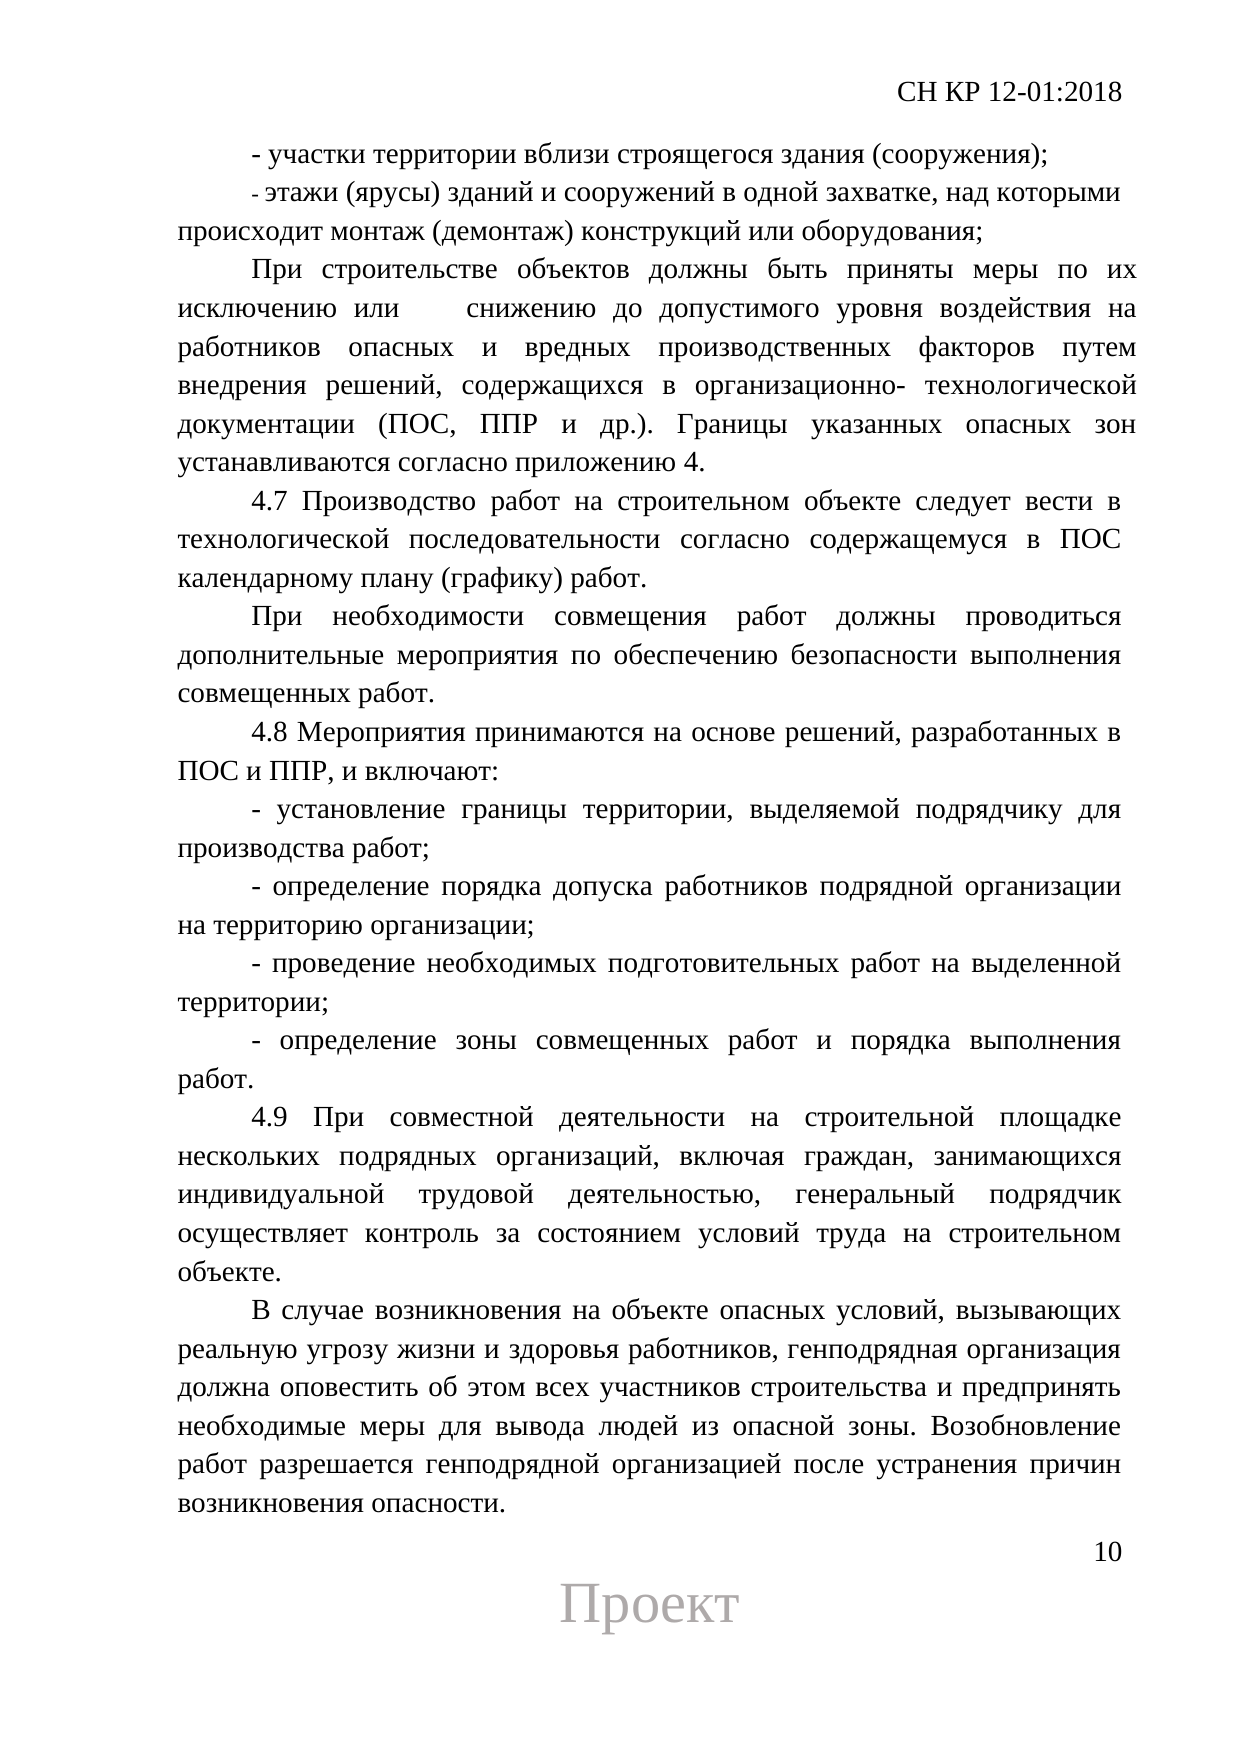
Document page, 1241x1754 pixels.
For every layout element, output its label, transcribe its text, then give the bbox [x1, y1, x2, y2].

text - определение зоны совмещенных работ и порядка выполнения работ. [177, 1022, 1122, 1094]
text 4.8 Мероприятия принимаются на основе решений, разработанных в ПОС и ППР, и включают: [177, 714, 1122, 786]
text - проведение необходимых подготовительных работ на выделенной территории; [177, 945, 1122, 1017]
text 4.7 Производство работ на строительном объекте следует вести в технологической последовательности согласно содержащемуся в ПОС календарному плану (графику) работ. [177, 483, 1122, 593]
text При необходимости совмещения работ должны проводиться дополнительные мероприятия по обеспечению безопасности выполнения совмещенных работ. [177, 598, 1122, 709]
text - установление границы территории, выделяемой подрядчику для производства работ; [177, 791, 1122, 863]
text В случае возникновения на объекте опасных условий, вызывающих реальную угрозу жизни и здоровья работников, генподрядная организация должна оповестить об этом всех участников строительства и предпринять необходимые меры для вывода людей из опасной зоны. Возобновление работ разрешается генподрядной организацией после устранения причин возникновения опасности. [177, 1292, 1122, 1518]
text - этажи (ярусы) зданий и сооружений в одной захватке, над которыми происходит монтаж (демонтаж) конструкций или оборудования; [177, 174, 1138, 247]
text - определение порядка допуска работников подрядной организации на территорию организации; [177, 868, 1122, 940]
text 4.9 При совместной деятельности на строительной площадке нескольких подрядных организаций, включая граждан, занимающихся индивидуальной трудовой деятельностью, генеральный подрядчик осуществляет контроль за состоянием условий труда на строительном объекте. [177, 1099, 1122, 1287]
text При строительстве объектов должны быть приняты меры по их исключению или снижению до допустимого уровня воздействия на работников опасных и вредных производственных факторов путем внедрения решений, содержащихся в организационно- технологической документации (ПОС, ППР и др.). Границы указанных опасных зон устанавливаются согласно приложению 4. [177, 252, 1138, 478]
text - участки территории вблизи строящегося здания (сооружения); [177, 136, 1138, 169]
